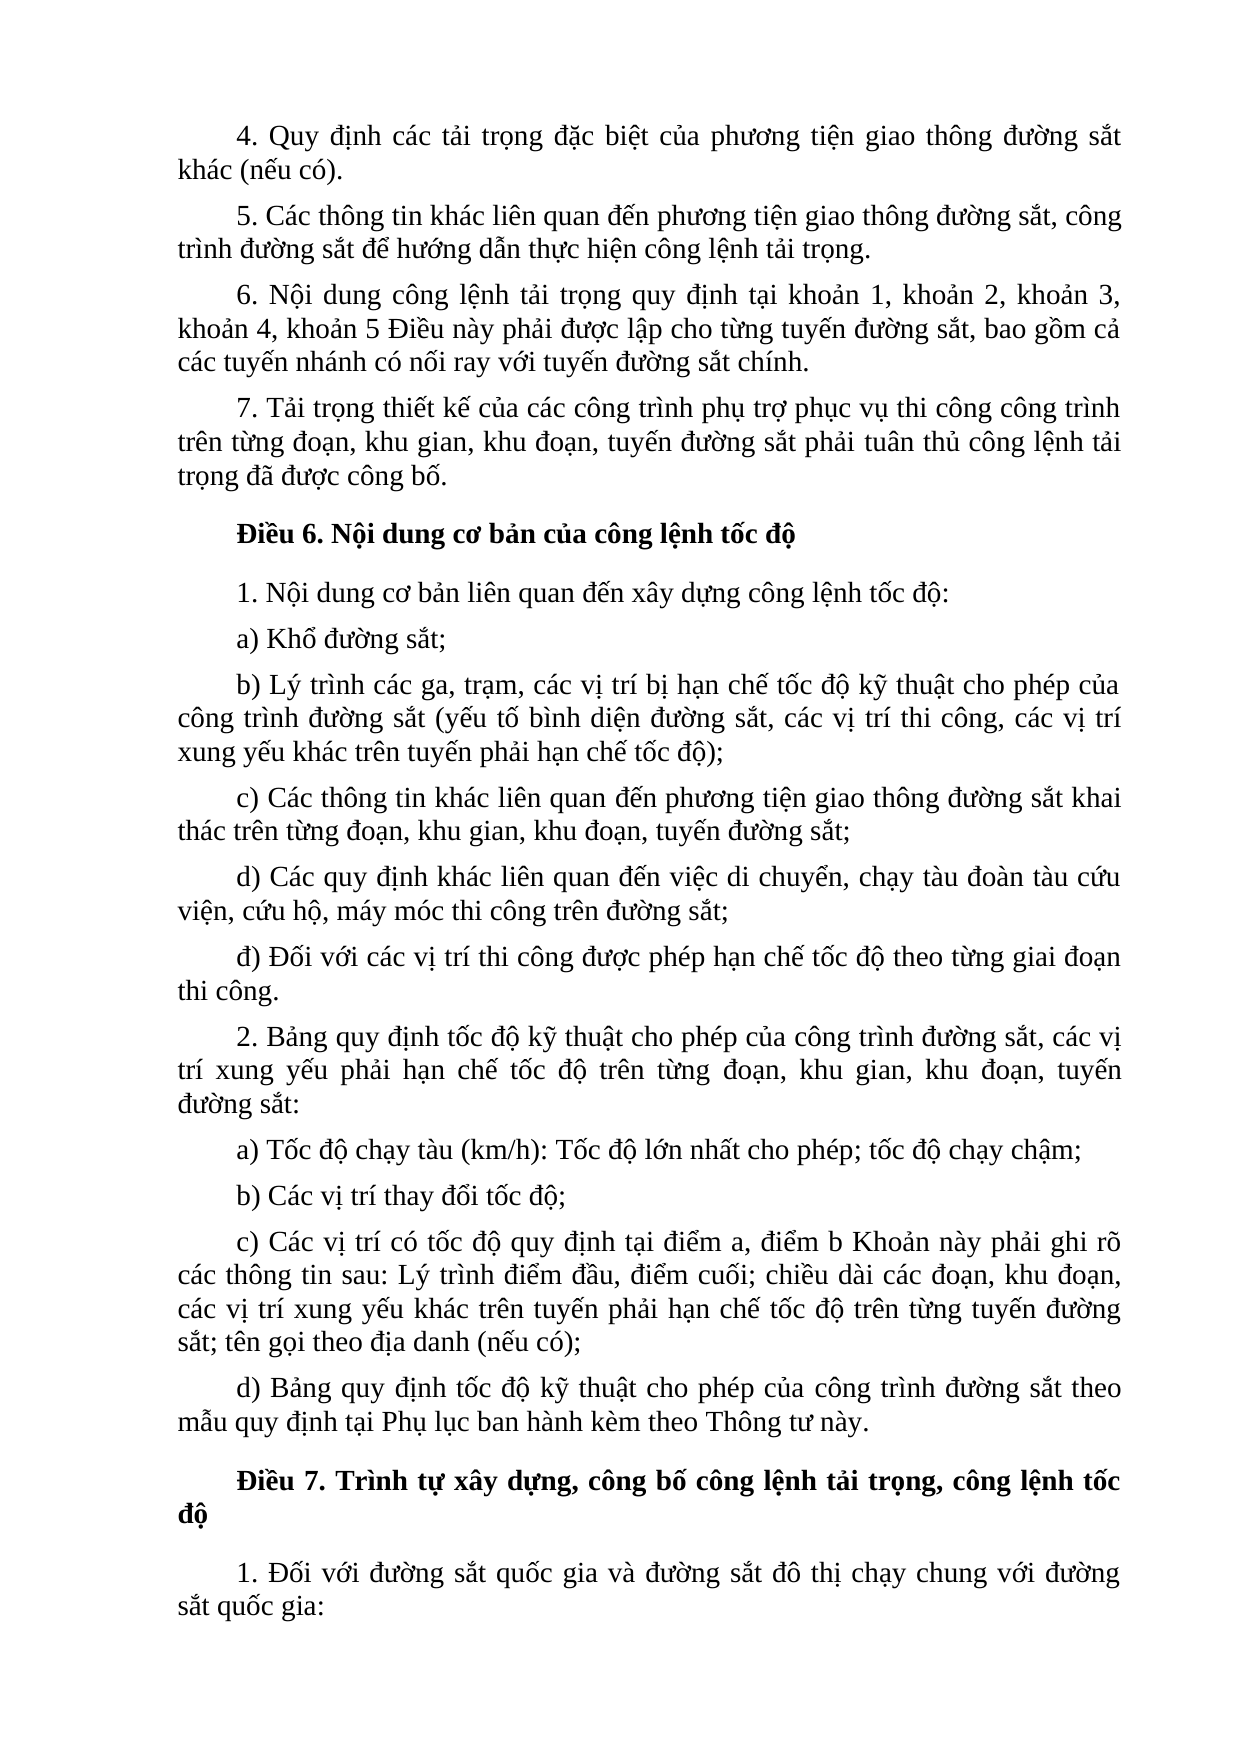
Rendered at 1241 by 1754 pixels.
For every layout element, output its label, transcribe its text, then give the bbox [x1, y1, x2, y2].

text 5. Các thông tin khác liên quan đến phương tiện giao thông đường sắt, công trình đường sắt để hướng dẫn thực hiện công lệnh tải trọng. [177, 198, 1122, 265]
text 6. Nội dung công lệnh tải trọng quy định tại khoản 1, khoản 2, khoản 3, khoản 4, khoản 5 Điều này phải được lập cho từng tuyến đường sắt, bao gồm cả các tuyến nhánh có nối ray với tuyến đường sắt chính. [177, 277, 1122, 378]
text 7. Tải trọng thiết kế của các công trình phụ trợ phục vụ thi công công trình trên từng đoạn, khu gian, khu đoạn, tuyến đường sắt phải tuân thủ công lệnh tải trọng đã được công bố. [177, 391, 1122, 491]
text b) Các vị trí thay đổi tốc độ; [177, 1178, 1122, 1211]
text c) Các thông tin khác liên quan đến phương tiện giao thông đường sắt khai thác trên từng đoạn, khu gian, khu đoạn, tuyến đường sắt; [177, 780, 1122, 847]
text a) Tốc độ chạy tàu (km/h): Tốc độ lớn nhất cho phép; tốc độ chạy chậm; [177, 1132, 1122, 1165]
text c) Các vị trí có tốc độ quy định tại điểm a, điểm b Khoản này phải ghi rõ các thông tin sau: Lý trình điểm đầu, điểm cuối; chiều dài các đoạn, khu đoạn, các vị trí xung yếu khác trên tuyến phải hạn chế tốc độ trên từng tuyến đường sắt; tên gọi theo địa danh (nếu có); [177, 1224, 1122, 1358]
text 4. Quy định các tải trọng đặc biệt của phương tiện giao thông đường sắt khác (nếu có). [177, 118, 1122, 185]
text b) Lý trình các ga, trạm, các vị trí bị hạn chế tốc độ kỹ thuật cho phép của công trình đường sắt (yếu tố bình diện đường sắt, các vị trí thi công, các vị trí xung yếu khác trên tuyến phải hạn chế tốc độ); [177, 667, 1122, 767]
text Điều 7. Trình tự xây dựng, công bố công lệnh tải trọng, công lệnh tốc độ [177, 1463, 1122, 1530]
text 1. Đối với đường sắt quốc gia và đường sắt đô thị chạy chung với đường sắt quốc gia: [177, 1555, 1122, 1622]
text d) Các quy định khác liên quan đến việc di chuyển, chạy tàu đoàn tàu cứu viện, cứu hộ, máy móc thi công trên đường sắt; [177, 859, 1122, 927]
text a) Khổ đường sắt; [177, 621, 1122, 654]
text d) Bảng quy định tốc độ kỹ thuật cho phép của công trình đường sắt theo mẫu quy định tại Phụ lục ban hành kèm theo Thông tư này. [177, 1371, 1122, 1438]
text Điều 6. Nội dung cơ bản của công lệnh tốc độ [177, 516, 1122, 550]
text 2. Bảng quy định tốc độ kỹ thuật cho phép của công trình đường sắt, các vị trí xung yếu phải hạn chế tốc độ trên từng đoạn, khu gian, khu đoạn, tuyến đường sắt: [177, 1019, 1122, 1119]
text đ) Đối với các vị trí thi công được phép hạn chế tốc độ theo từng giai đoạn thi công. [177, 939, 1122, 1006]
text 1. Nội dung cơ bản liên quan đến xây dựng công lệnh tốc độ: [177, 575, 1122, 608]
